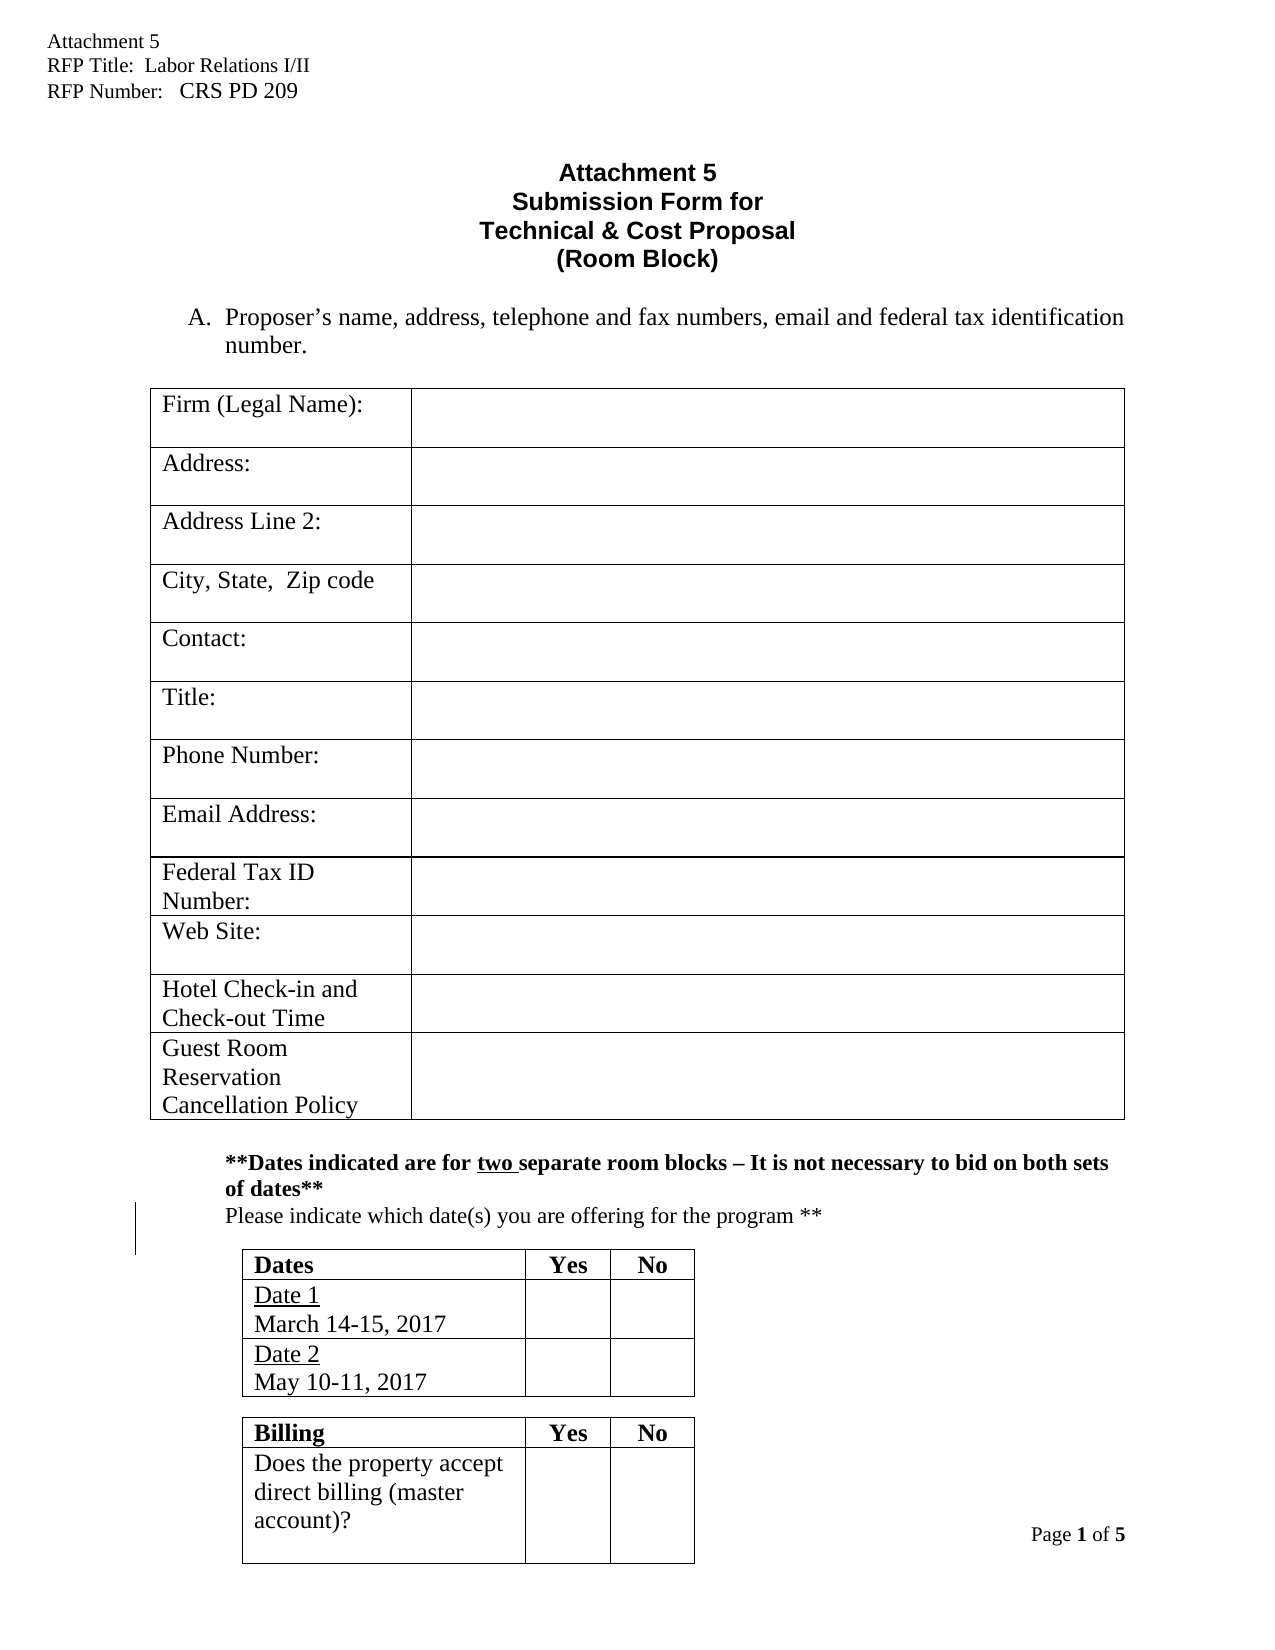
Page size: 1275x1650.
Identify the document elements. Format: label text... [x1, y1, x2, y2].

table_cell Email Address: [151, 799, 411, 856]
table_header [412, 389, 1124, 447]
table_header No [611, 1418, 694, 1447]
text Submission Form for [150, 187, 1125, 216]
table_cell Date 2 May 10-11, 2017 [243, 1339, 525, 1396]
table_cell [412, 858, 1124, 915]
table_cell Address: [151, 448, 411, 505]
table_cell [526, 1280, 610, 1338]
table_header Yes [526, 1250, 610, 1279]
text Attachment 5 [150, 158, 1125, 187]
table_cell [412, 448, 1124, 505]
table_cell Date 1 March 14-15, 2017 [243, 1280, 525, 1338]
table_cell Title: [151, 682, 411, 739]
table_cell [412, 740, 1124, 798]
table_cell Phone Number: [151, 740, 411, 798]
table_cell [412, 975, 1124, 1032]
table_cell [412, 623, 1124, 681]
table_cell Federal Tax ID Number: [151, 858, 411, 915]
list **Dates indicated are for two separate room blocks – It is not necessary to bid on both sets of dates** [225, 1149, 1125, 1202]
table_cell [412, 1033, 1124, 1119]
list Please indicate which date(s) you are offering for the program ** [225, 1202, 1125, 1228]
table_cell Does the property accept direct billing (master account)? [243, 1448, 525, 1563]
table_cell [412, 565, 1124, 622]
table_cell [412, 506, 1124, 564]
table_cell Hotel Check-in and Check-out Time [151, 975, 411, 1032]
table_header Billing [243, 1418, 525, 1447]
table_cell [412, 799, 1124, 856]
table_cell [412, 916, 1124, 973]
table_cell Contact: [151, 623, 411, 681]
table_header Yes [526, 1418, 610, 1447]
table_cell Guest Room Reservation Cancellation Policy [151, 1033, 411, 1119]
text Technical & Cost Proposal [150, 216, 1125, 244]
list Proposer’s name, address, telephone and fax numbers, email and federal tax identification number. [187, 302, 1125, 359]
table_cell [412, 682, 1124, 739]
table_cell [526, 1339, 610, 1396]
table_header Firm (Legal Name): [151, 389, 411, 447]
table_cell Web Site: [151, 916, 411, 973]
table_header No [611, 1250, 694, 1279]
table_cell [611, 1448, 694, 1563]
table_cell [611, 1280, 694, 1338]
text (Room Block) [150, 244, 1125, 273]
table_cell Address Line 2: [151, 506, 411, 564]
table_cell [526, 1448, 610, 1563]
table_cell City, State, Zip code [151, 565, 411, 622]
table_header Dates [243, 1250, 525, 1279]
table_cell [611, 1339, 694, 1396]
